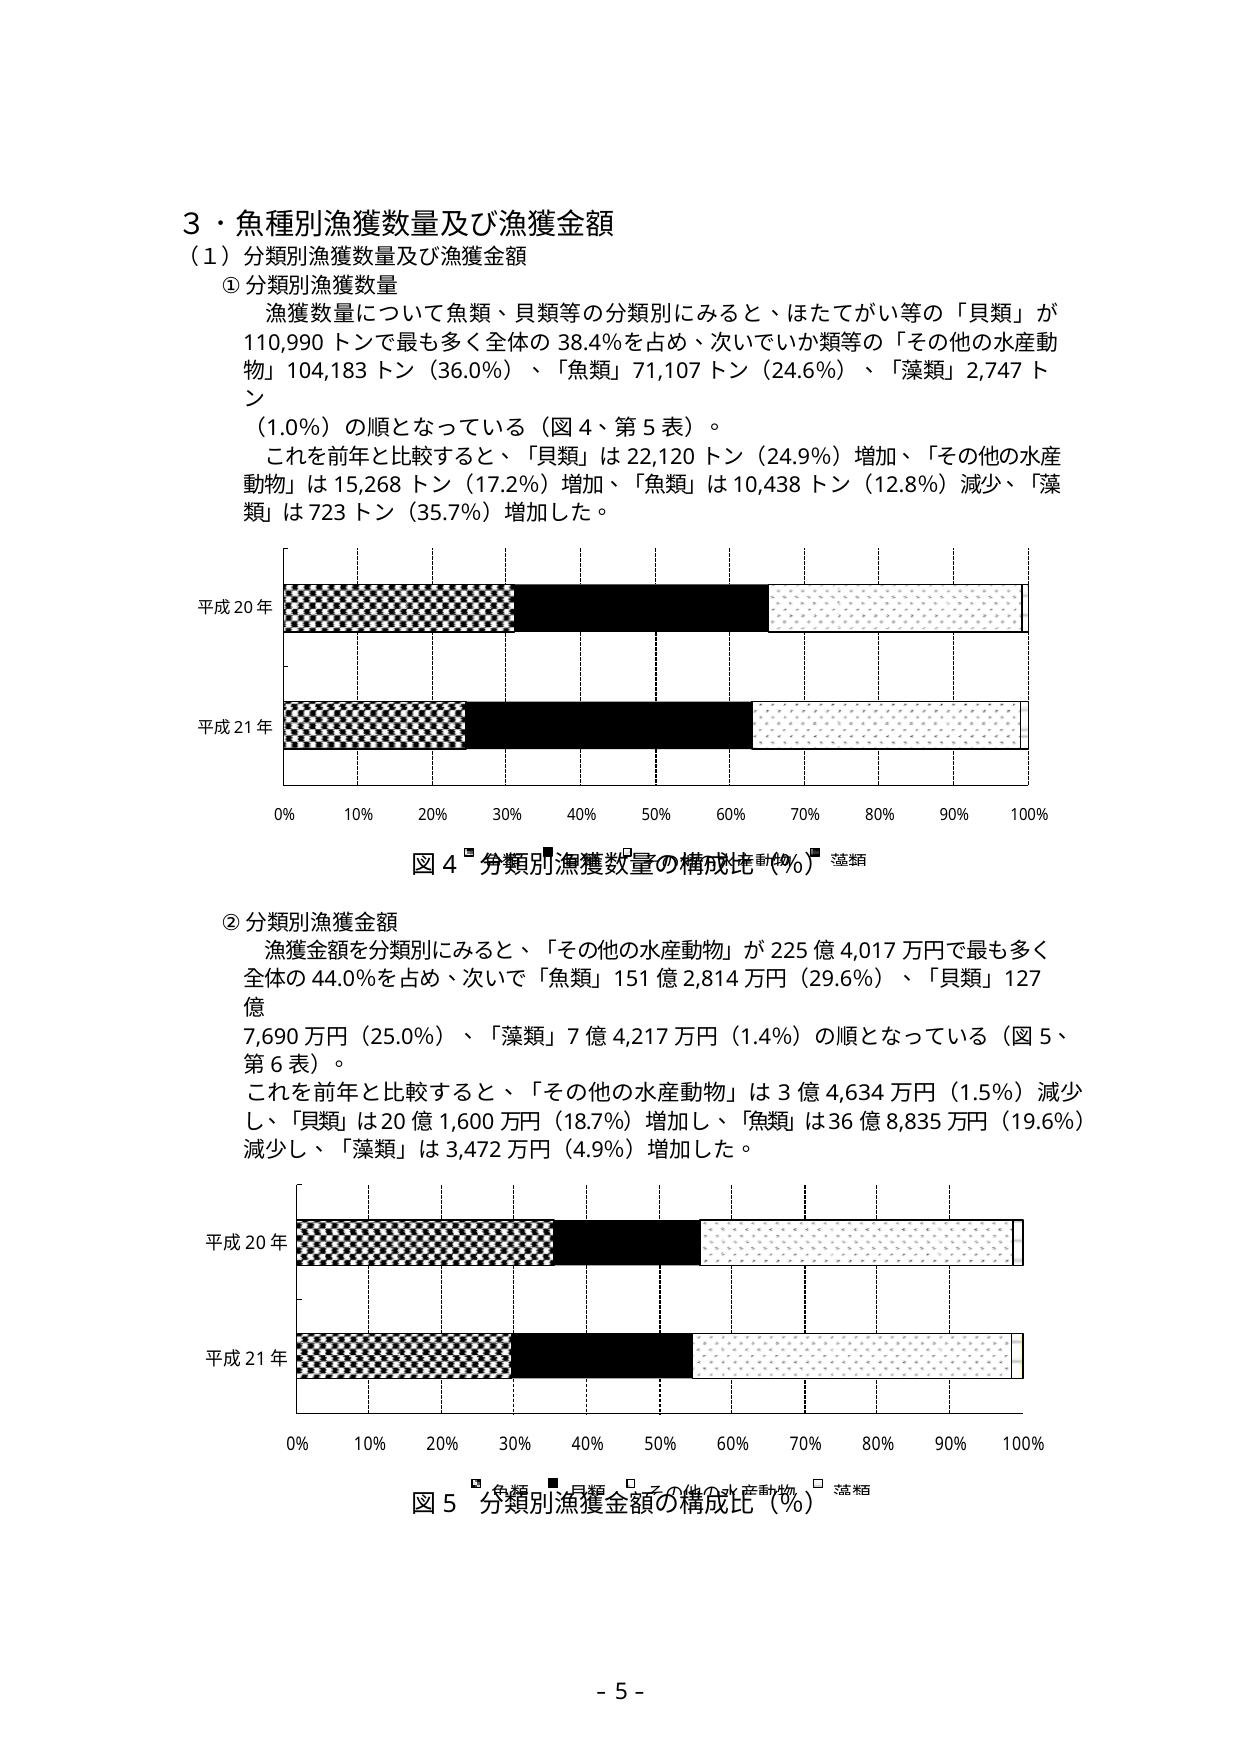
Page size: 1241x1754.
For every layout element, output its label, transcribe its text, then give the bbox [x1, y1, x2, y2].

picture [284, 739, 465, 748]
text これを前年と比較すると、「貝類」は 22,120 トン（24.9％）増加、「その他の水産動物」は 15,268 トン（17.2％）増加、「魚類」は 10,438 トン（12.8％）減少、「藻類」は 723 トン（35.7％）増加した。 [243, 441, 1063, 527]
text （１）分類別漁獲数量及び漁獲金額 [177, 242, 1144, 271]
text 漁獲数量について魚類、貝類等の分類別にみると、ほたてがい等の「貝類」が [265, 299, 1144, 327]
picture [814, 1480, 822, 1486]
picture [297, 1334, 511, 1345]
text 0% 10% 20% 30% 40% 50% 60% 70% 80% 90% 100% [286, 1430, 1144, 1456]
text 平成20年 [206, 1229, 1144, 1255]
subtitle 図 5 分類別漁獲金額の構成比（％） [411, 1486, 1144, 1520]
picture [297, 1370, 511, 1378]
text 0% 10% 20% 30% 40% 50% 60% 70% 80% 90% 100% [274, 803, 1144, 825]
text 第 6 表）。 [243, 1050, 1144, 1078]
picture [693, 1370, 1011, 1378]
text 平成20年 [197, 596, 1144, 619]
text これを前年と比較すると、「その他の水産動物」は 3 億 4,634 万円（1.5％）減少 [183, 1078, 1144, 1106]
picture [701, 1255, 1012, 1265]
picture [1021, 739, 1028, 748]
text ②分類別漁獲金額 [221, 907, 1144, 936]
text 7,690 万円（25.0％）、「藻類」7 億 4,217 万円（1.4％）の順となっている（図 5、 [243, 1022, 1144, 1050]
text 減少し、「藻類」は 3,472 万円（4.9％）増加した。 [243, 1135, 1144, 1163]
text し、「貝類」は 20 億 1,600 万円（18.7％）増加し、「魚類」は 36 億 8,835 万円（19.6％） [243, 1106, 1144, 1135]
text 平成21年 [197, 716, 1144, 739]
text 平成21年 [206, 1345, 1144, 1370]
picture [284, 619, 514, 631]
picture [701, 1221, 1012, 1229]
picture [753, 702, 1020, 716]
subtitle 図 4 分類別漁獲数量の構成比（％） [411, 847, 1144, 881]
text 漁獲金額を分類別にみると、「その他の水産動物」が 225 億 4,017 万円で最も多く全体の 44.0％を占め、次いで「魚類」151 億 2,814 万円（29.6％）、「貝類」127 億 [243, 936, 1063, 1022]
picture [753, 739, 1020, 748]
text （1.0％）の順となっている（図 4、第 5 表）。 [243, 413, 1144, 441]
picture [769, 585, 1021, 596]
text ３．魚種別漁獲数量及び漁獲金額 [177, 203, 1144, 242]
picture [473, 1480, 480, 1486]
picture [297, 1221, 553, 1229]
picture [1012, 1370, 1022, 1378]
picture [1014, 1221, 1022, 1229]
picture [1023, 619, 1028, 631]
text ①分類別漁獲数量 [221, 271, 1144, 299]
picture [693, 1334, 1011, 1345]
picture [1014, 1255, 1022, 1265]
picture [1012, 1334, 1022, 1345]
text 110,990 トンで最も多く全体の 38.4％を占め、次いでいか類等の「その他の水産動物」104,183 トン（36.0％）、「魚類」71,107 トン（24.6％）、「藻類」2,747 トン [243, 327, 1063, 413]
picture [284, 702, 465, 716]
picture [1021, 702, 1028, 716]
picture [297, 1255, 553, 1265]
picture [769, 619, 1021, 631]
picture [284, 585, 514, 596]
picture [1023, 585, 1028, 596]
